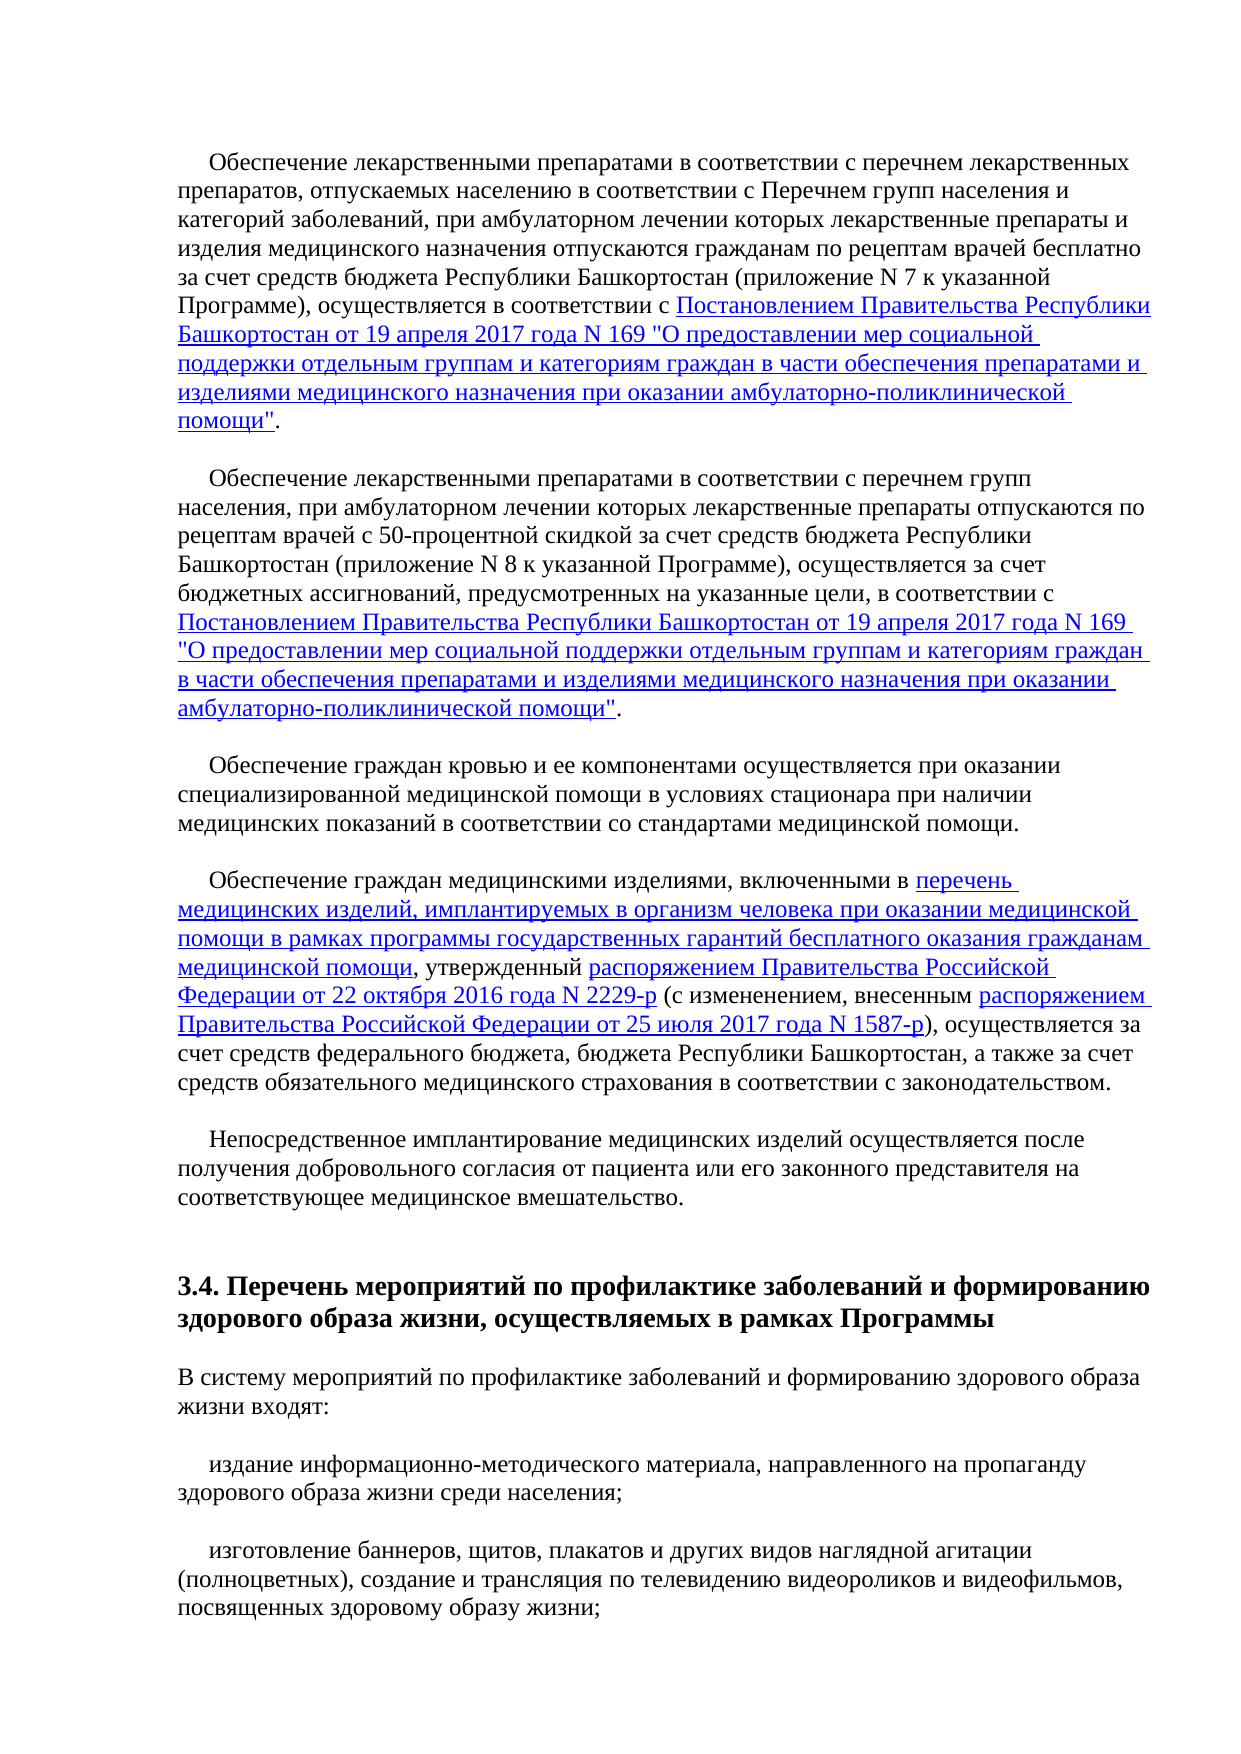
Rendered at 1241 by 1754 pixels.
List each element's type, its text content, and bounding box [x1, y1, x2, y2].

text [177, 1362, 1152, 1621]
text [177, 118, 1152, 1239]
text 3.4. Перечень мероприятий по профилактике заболеваний и формированию здорового образа жизни, осуществляемых в рамках Программы [177, 1268, 1152, 1333]
